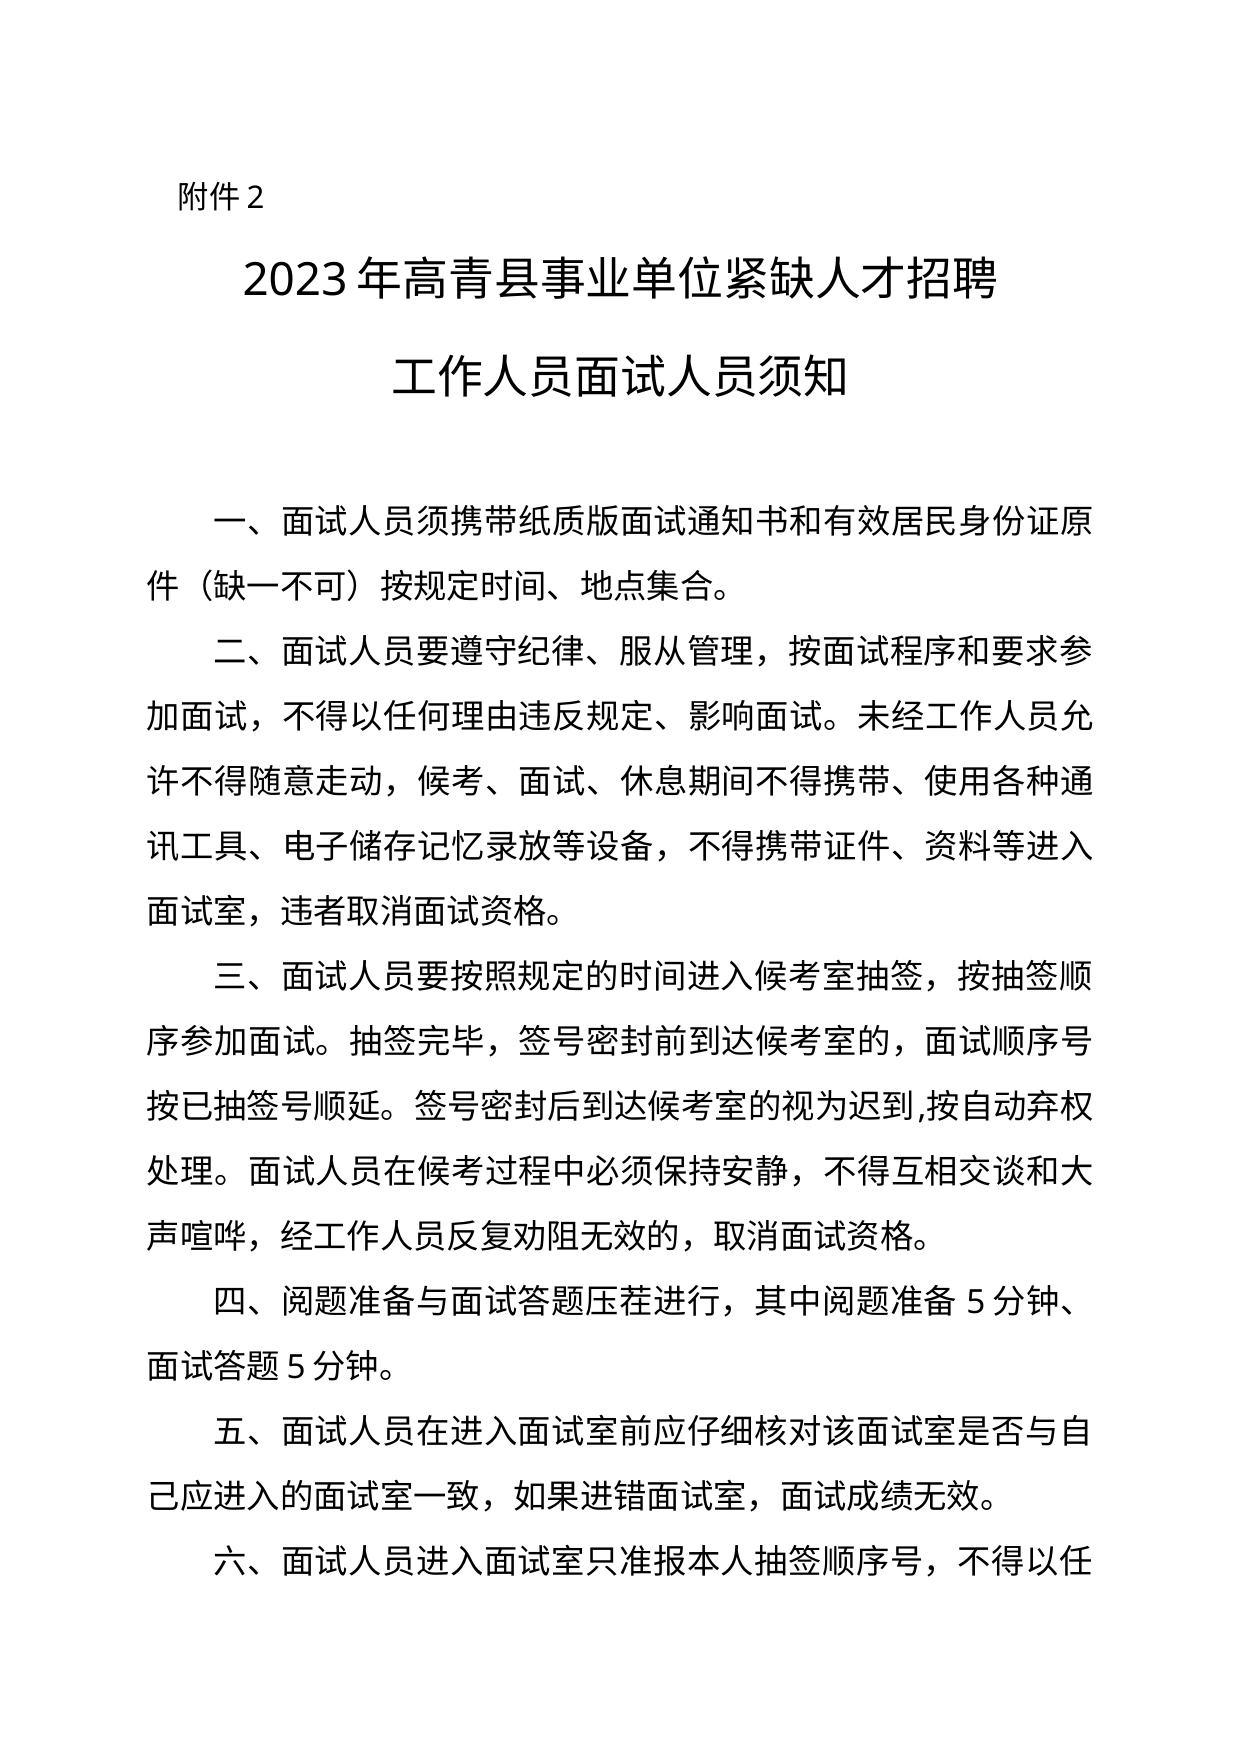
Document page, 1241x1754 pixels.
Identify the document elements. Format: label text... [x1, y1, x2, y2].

text 二、面试人员要遵守纪律、服从管理，按面试程序和要求参加面试，不得以任何理由违反规定、影响面试。未经工作人员允许不得随意走动，候考、面试、休息期间不得携带、使用各种通讯工具、电子储存记忆录放等设备，不得携带证件、资料等进入面试室，违者取消面试资格。 [146, 617, 1094, 942]
text 附件2 [146, 162, 1094, 227]
text 五、面试人员在进入面试室前应仔细核对该面试室是否与自己应进入的面试室一致，如果进错面试室，面试成绩无效。 [146, 1397, 1094, 1527]
text 四、阅题准备与面试答题压茬进行，其中阅题准备5分钟、面试答题5分钟。 [146, 1267, 1094, 1397]
text 工作人员面试人员须知 [146, 324, 1094, 422]
text 三、面试人员要按照规定的时间进入候考室抽签，按抽签顺序参加面试。抽签完毕，签号密封前到达候考室的，面试顺序号按已抽签号顺延。签号密封后到达候考室的视为迟到,按自动弃权处理。面试人员在候考过程中必须保持安静，不得互相交谈和大声喧哗，经工作人员反复劝阻无效的，取消面试资格。 [146, 942, 1094, 1267]
text 2023年高青县事业单位紧缺人才招聘 [146, 227, 1094, 324]
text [146, 1527, 1094, 1592]
text 一、面试人员须携带纸质版面试通知书和有效居民身份证原件（缺一不可）按规定时间、地点集合。 [146, 487, 1094, 617]
